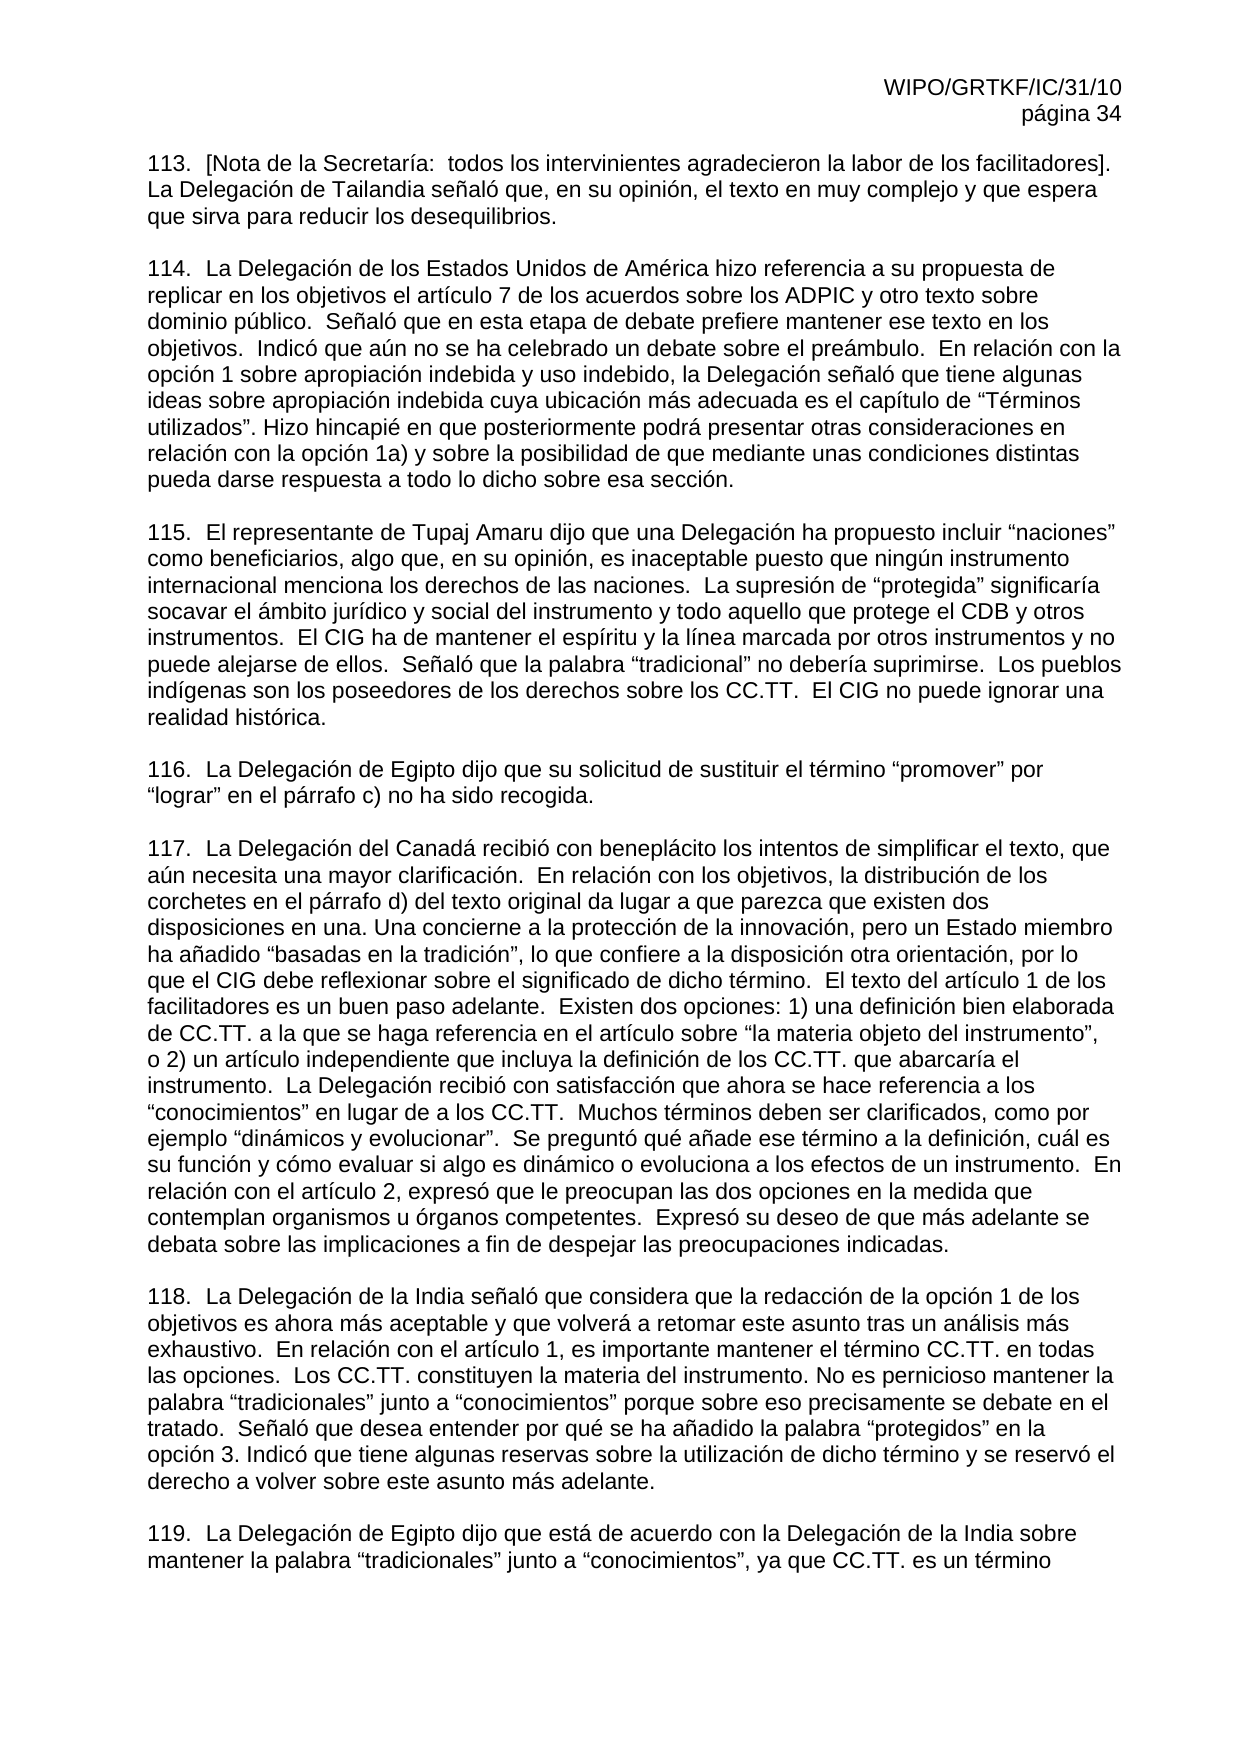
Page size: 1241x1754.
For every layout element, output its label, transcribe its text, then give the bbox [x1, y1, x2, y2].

list La Delegación de la India señaló que considera que la redacción de la opción 1 de los objetivos es ahora más aceptable y que volverá a retomar este asunto tras un análisis más exhaustivo. En relación con el artículo 1, es importante mantener el término CC.TT. en todas las opciones. Los CC.TT. constituyen la materia del instrumento. No es pernicioso mantener la palabra “tradicionales” junto a “conocimientos” porque sobre eso precisamente se debate en el tratado. Señaló que desea entender por qué se ha añadido la palabra “protegidos” en la opción 3. Indicó que tiene algunas reservas sobre la utilización de dicho término y se reservó el derecho a volver sobre este asunto más adelante. [147, 1283, 1122, 1494]
list La Delegación del Canadá recibió con beneplácito los intentos de simplificar el texto, que aún necesita una mayor clarificación. En relación con los objetivos, la distribución de los corchetes en el párrafo d) del texto original da lugar a que parezca que existen dos disposiciones en una. Una concierne a la protección de la innovación, pero un Estado miembro ha añadido “basadas en la tradición”, lo que confiere a la disposición otra orientación, por lo que el CIG debe reflexionar sobre el significado de dicho término. El texto del artículo 1 de los facilitadores es un buen paso adelante. Existen dos opciones: 1) una definición bien elaborada de CC.TT. a la que se haga referencia en el artículo sobre “la materia objeto del instrumento”, o 2) un artículo independiente que incluya la definición de los CC.TT. que abarcaría el instrumento. La Delegación recibió con satisfacción que ahora se hace referencia a los “conocimientos” en lugar de a los CC.TT. Muchos términos deben ser clarificados, como por ejemplo “dinámicos y evolucionar”. Se preguntó qué añade ese término a la definición, cuál es su función y cómo evaluar si algo es dinámico o evoluciona a los efectos de un instrumento. En relación con el artículo 2, expresó que le preocupan las dos opciones en la medida que contemplan organismos u órganos competentes. Expresó su deseo de que más adelante se debata sobre las implicaciones a fin de despejar las preocupaciones indicadas. [147, 835, 1122, 1257]
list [147, 1520, 1122, 1573]
list El representante de Tupaj Amaru dijo que una Delegación ha propuesto incluir “naciones” como beneficiarios, algo que, en su opinión, es inaceptable puesto que ningún instrumento internacional menciona los derechos de las naciones. La supresión de “protegida” significaría socavar el ámbito jurídico y social del instrumento y todo aquello que protege el CDB y otros instrumentos. El CIG ha de mantener el espíritu y la línea marcada por otros instrumentos y no puede alejarse de ellos. Señaló que la palabra “tradicional” no debería suprimirse. Los pueblos indígenas son los poseedores de los derechos sobre los CC.TT. El CIG no puede ignorar una realidad histórica. [147, 519, 1122, 730]
list La Delegación de Egipto dijo que su solicitud de sustituir el término “promover” por “lograr” en el párrafo c) no ha sido recogida. [147, 756, 1122, 809]
list La Delegación de los Estados Unidos de América hizo referencia a su propuesta de replicar en los objetivos el artículo 7 de los acuerdos sobre los ADPIC y otro texto sobre dominio público. Señaló que en esta etapa de debate prefiere mantener ese texto en los objetivos. Indicó que aún no se ha celebrado un debate sobre el preámbulo. En relación con la opción 1 sobre apropiación indebida y uso indebido, la Delegación señaló que tiene algunas ideas sobre apropiación indebida cuya ubicación más adecuada es el capítulo de “Términos utilizados”. Hizo hincapié en que posteriormente podrá presentar otras consideraciones en relación con la opción 1a) y sobre la posibilidad de que mediante unas condiciones distintas pueda darse respuesta a todo lo dicho sobre esa sección. [147, 255, 1122, 493]
list [Nota de la Secretaría: todos los intervinientes agradecieron la labor de los facilitadores]. La Delegación de Tailandia señaló que, en su opinión, el texto en muy complejo y que espera que sirva para reducir los desequilibrios. [147, 150, 1122, 229]
